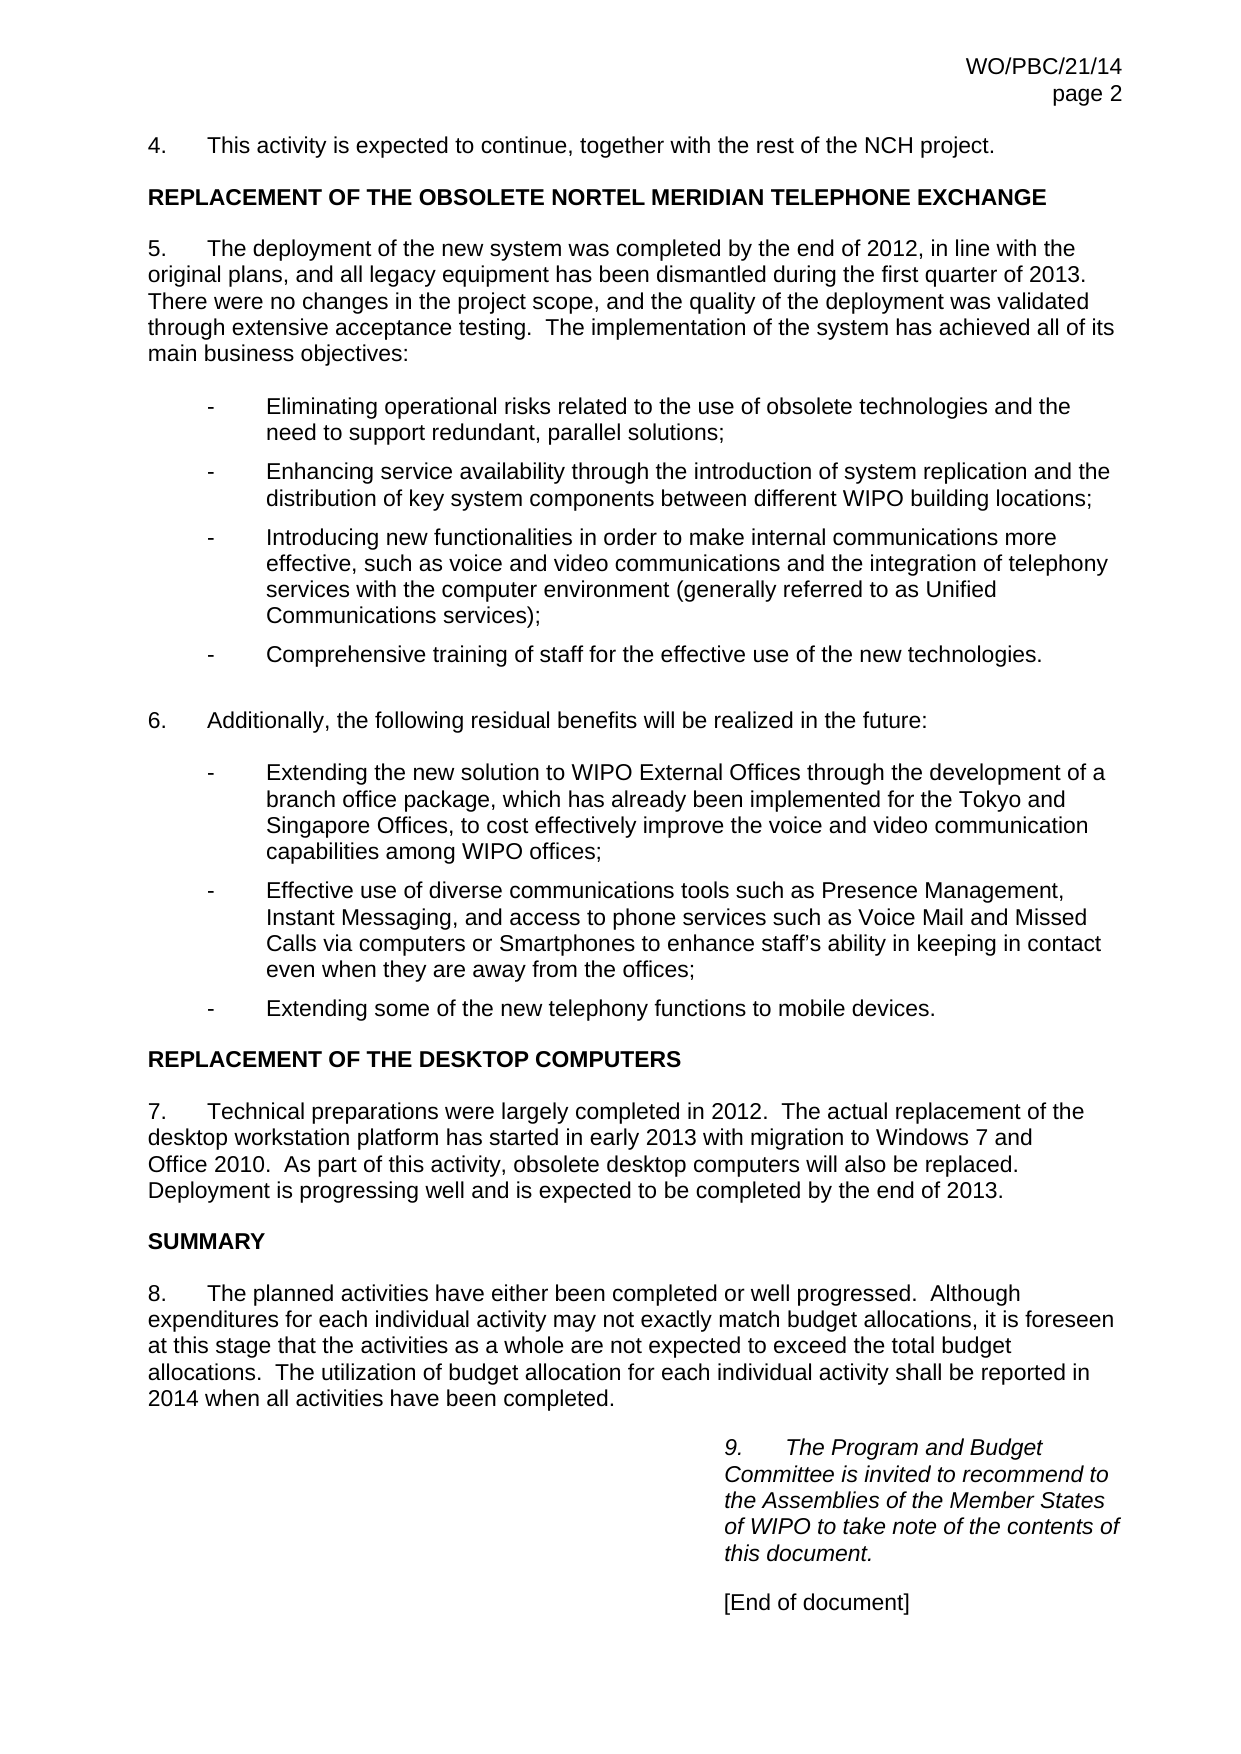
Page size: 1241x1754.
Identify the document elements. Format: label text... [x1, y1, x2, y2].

list replacement of the desktop computers [148, 1046, 1122, 1073]
list Replacement of THE Obsolete Nortel Meridian Telephone Exchange [148, 183, 1122, 210]
list Extending some of the new telephony functions to mobile devices. [207, 995, 1122, 1021]
text 5. The deployment of the new system was completed by the end of 2012, in line with the original plans, and all legacy equipment has been dismantled during the first quarter of 2013. There were no changes in the project scope, and the quality of the deployment was validated through extensive acceptance testing. The implementation of the system has achieved all of its main business objectives: [148, 235, 1122, 367]
list Enhancing service availability through the introduction of system replication and the distribution of key system components between different WIPO building locations; [207, 458, 1122, 511]
text 4. This activity is expected to continue, together with the rest of the NCH project. [148, 132, 1122, 158]
text 9. The Program and Budget Committee is invited to recommend to the Assemblies of the Member States of WIPO to take note of the contents of this document. [724, 1434, 1122, 1566]
text 6. Additionally, the following residual benefits will be realized in the future: [148, 707, 1122, 733]
list SUMMARY [148, 1228, 1122, 1254]
text [End of document] [148, 1589, 1122, 1615]
list Comprehensive training of staff for the effective use of the new technologies. [207, 641, 1122, 668]
text 8. The planned activities have either been completed or well progressed. Although expenditures for each individual activity may not exactly match budget allocations, it is foreseen at this stage that the activities as a whole are not expected to exceed the total budget allocations. The utilization of budget allocation for each individual activity shall be reported in 2014 when all activities have been completed. [148, 1279, 1122, 1411]
list Effective use of diverse communications tools such as Presence Management, Instant Messaging, and access to phone services such as Voice Mail and Missed Calls via computers or Smartphones to enhance staff’s ability in keeping in contact even when they are away from the offices; [207, 877, 1122, 983]
list Eliminating operational risks related to the use of obsolete technologies and the need to support redundant, parallel solutions; [207, 393, 1122, 446]
text 7. Technical preparations were largely completed in 2012. The actual replacement of the desktop workstation platform has started in early 2013 with migration to Windows 7 and Office 2010. As part of this activity, obsolete desktop computers will also be replaced. Deployment is progressing well and is expected to be completed by the end of 2013. [148, 1098, 1122, 1203]
list Introducing new functionalities in order to make internal communications more effective, such as voice and video communications and the integration of telephony services with the computer environment (generally referred to as Unified Communications services); [207, 523, 1122, 629]
list Extending the new solution to WIPO External Offices through the development of a branch office package, which has already been implemented for the Tokyo and Singapore Offices, to cost effectively improve the voice and video communication capabilities among WIPO offices; [207, 759, 1122, 865]
